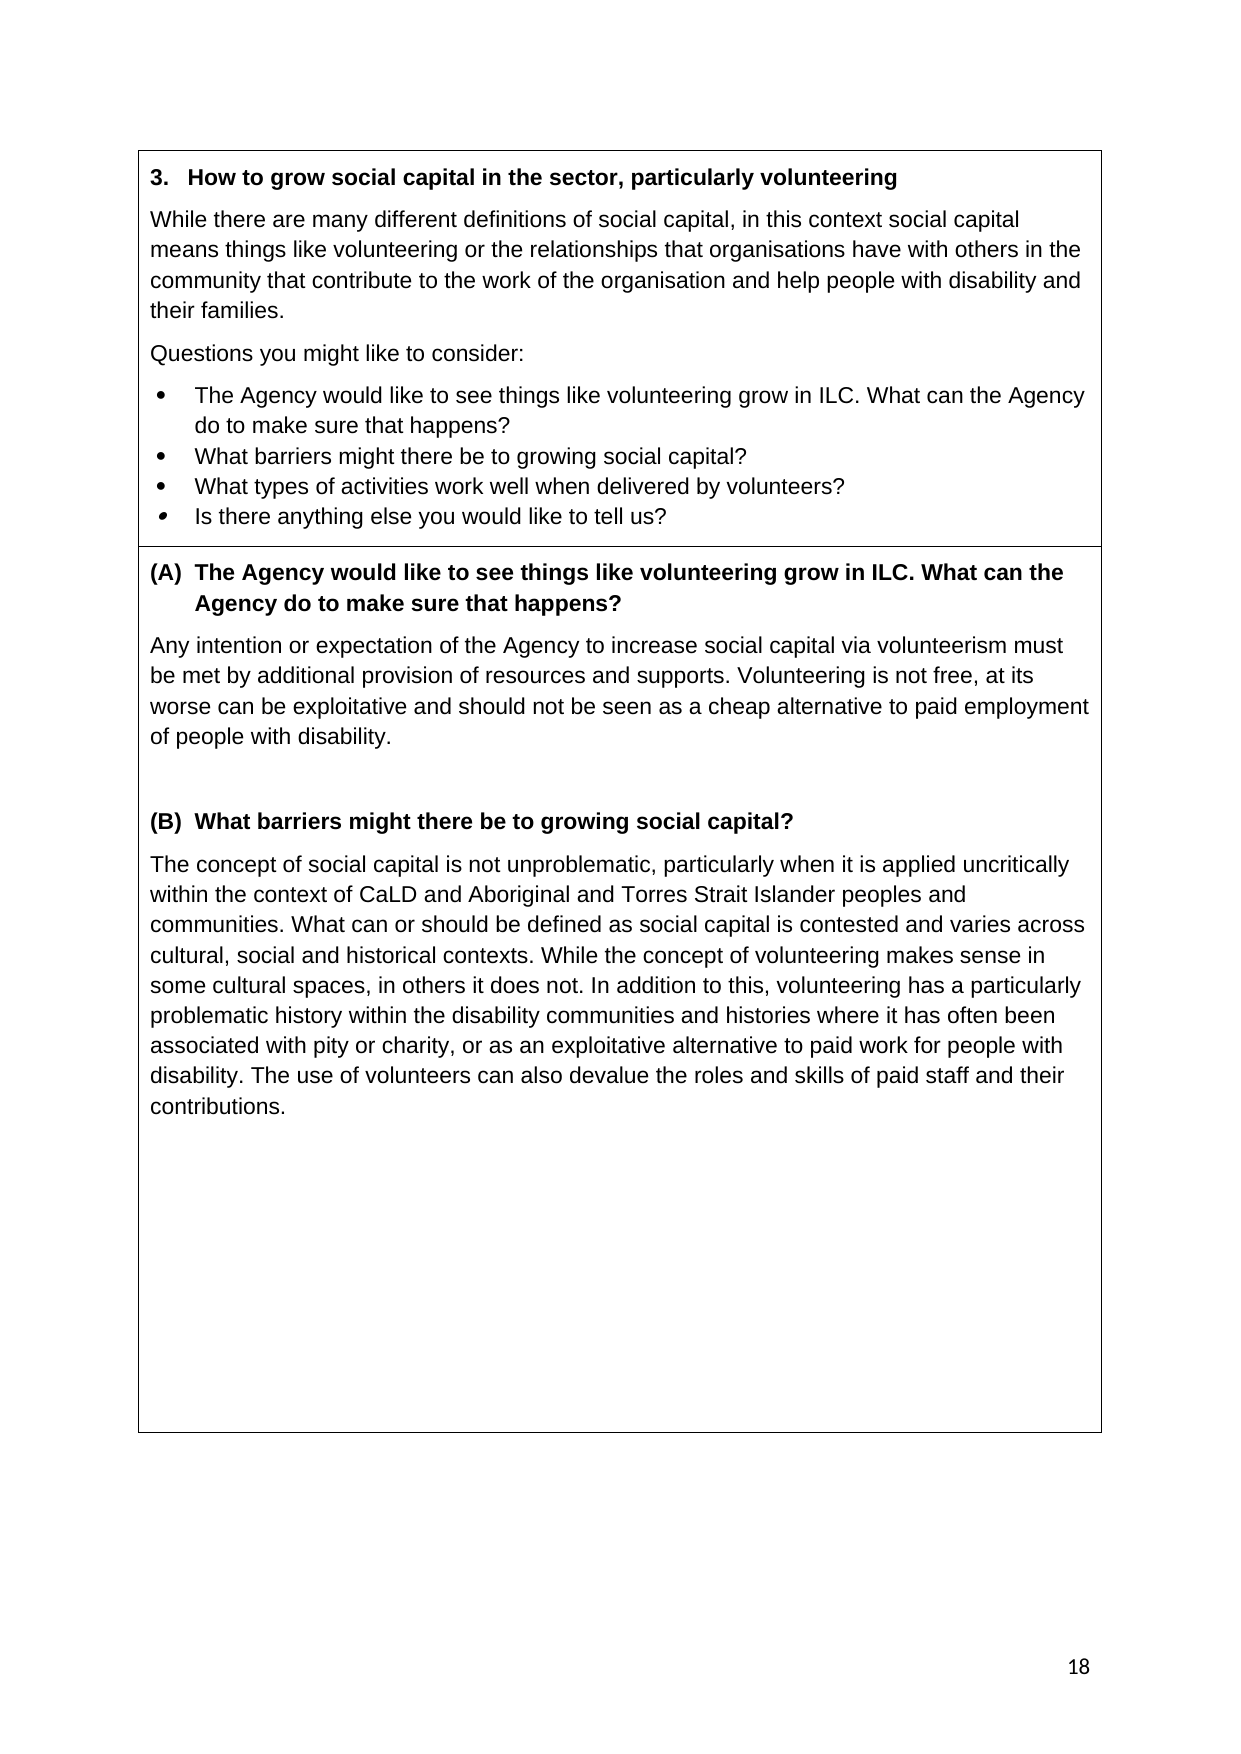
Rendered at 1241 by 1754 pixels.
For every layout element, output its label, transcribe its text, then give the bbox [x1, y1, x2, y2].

table_cell The Agency would like to see things like volunteering grow in ILC. What can the Agency do to make sure that happens? Any intention or expectation of the Agency to increase social capital via volunteerism must be met by additional provision of resources and supports. Volunteering is not free, at its worse can be exploitative and should not be seen as a cheap alternative to paid employment of people with disability. What barriers might there be to growing social capital? The concept of social capital is not unproblematic, particularly when it is applied uncritically within the context of CaLD and Aboriginal and Torres Strait Islander peoples and communities. What can or should be defined as social capital is contested and varies across cultural, social and historical contexts. While the concept of volunteering makes sense in some cultural spaces, in others it does not. In addition to this, volunteering has a particularly problematic history within the disability communities and histories where it has often been associated with pity or charity, or as an exploitative alternative to paid work for people with disability. The use of volunteers can also devalue the roles and skills of paid staff and their contributions. [139, 547, 1101, 1432]
table_header How to grow social capital in the sector, particularly volunteering While there are many different definitions of social capital, in this context social capital means things like volunteering or the relationships that organisations have with others in the community that contribute to the work of the organisation and help people with disability and their families. Questions you might like to consider: The Agency would like to see things like volunteering grow in ILC. What can the Agency do to make sure that happens? What barriers might there be to growing social capital? What types of activities work well when delivered by volunteers? Is there anything else you would like to tell us? [139, 151, 1101, 546]
